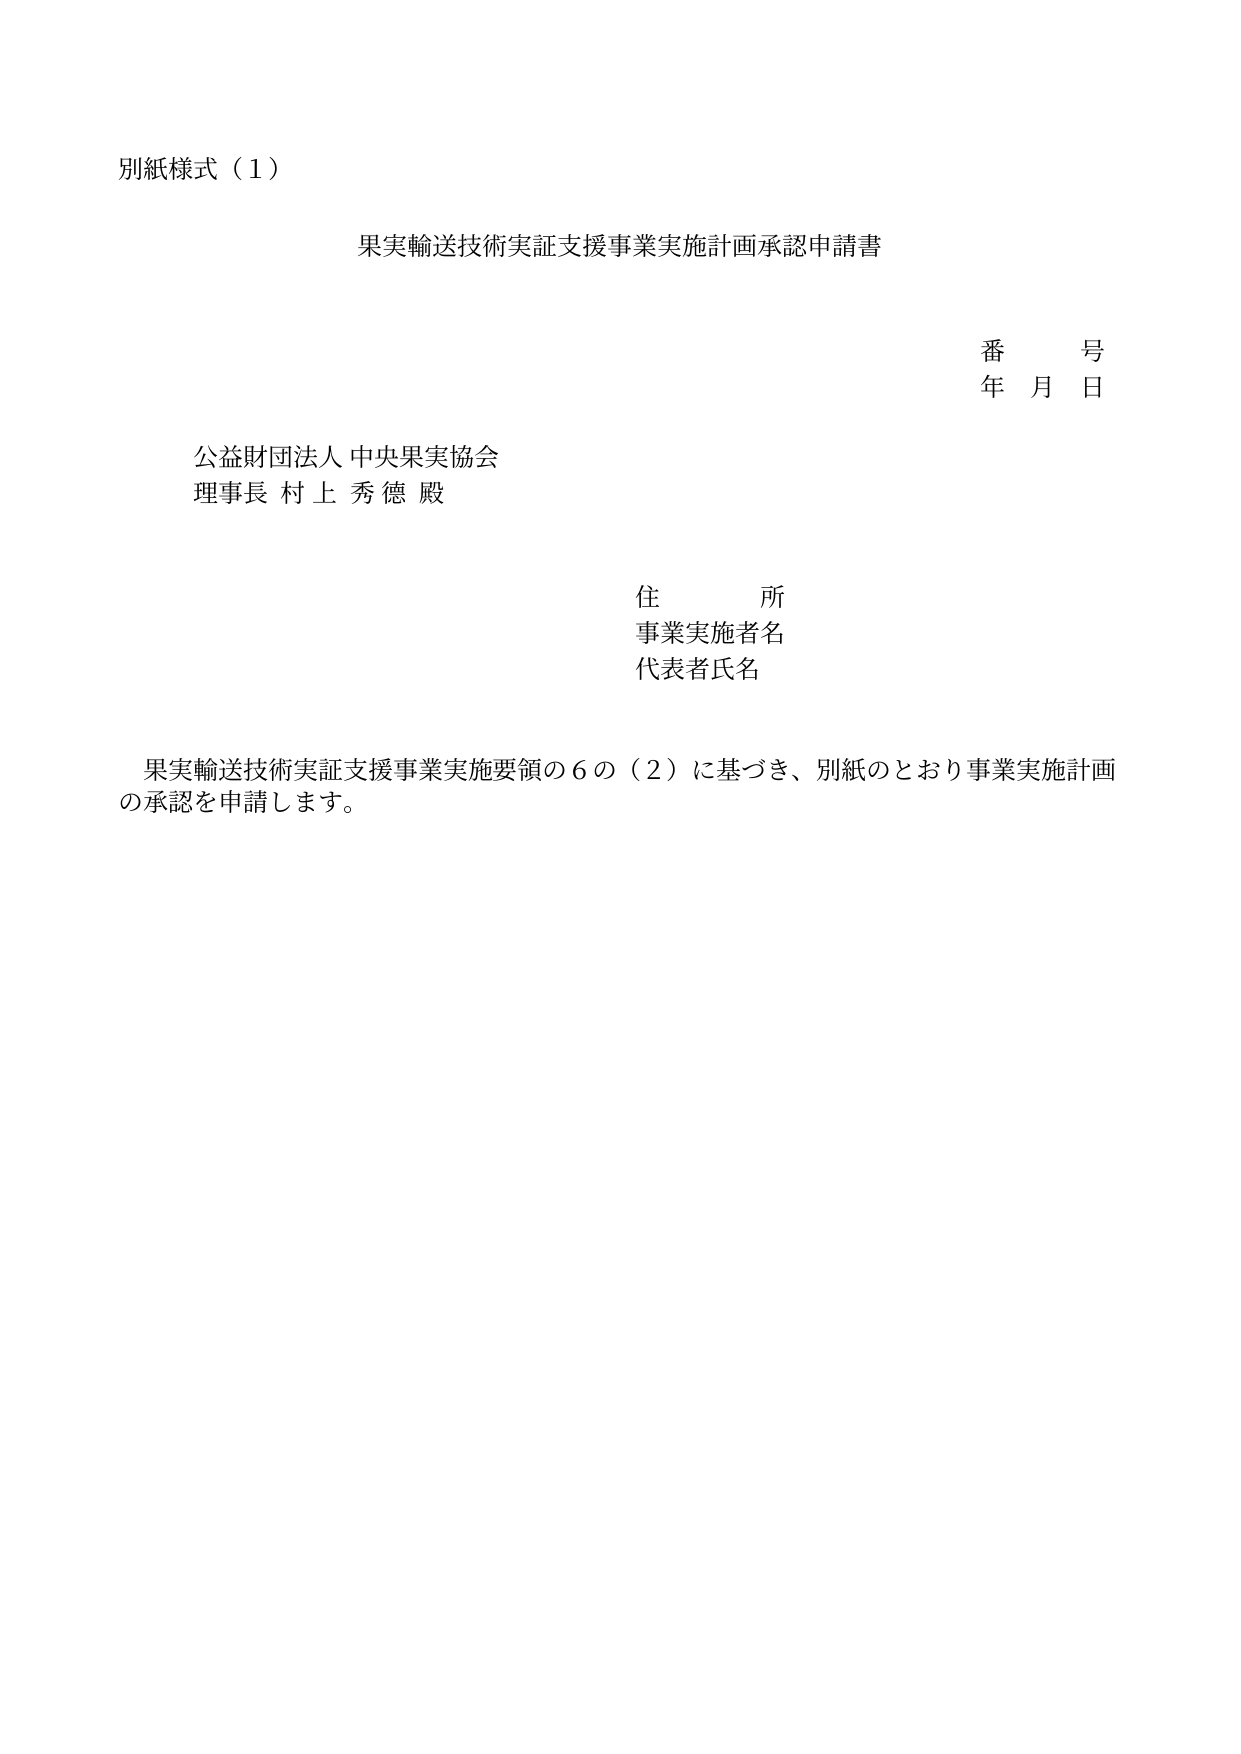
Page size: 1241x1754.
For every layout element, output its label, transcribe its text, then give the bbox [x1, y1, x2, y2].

text 住 所 [118, 577, 1122, 613]
text 事業実施者名 [118, 613, 1122, 649]
text 果実輸送技術実証支援事業実施計画承認申請書 [118, 225, 1122, 263]
text 別紙様式（１） [118, 148, 1122, 186]
text 理事長 村 上 秀 德 殿 [118, 473, 1122, 509]
text 年 月 日 [118, 367, 1105, 403]
text 番 号 [118, 331, 1105, 367]
text 果実輸送技術実証支援事業実施要領の６の（２）に基づき、別紙のとおり事業実施計画の承認を申請します。 [118, 753, 1122, 818]
text 代表者氏名 [118, 649, 1122, 685]
text 公益財団法人 中央果実協会 [118, 437, 1122, 473]
